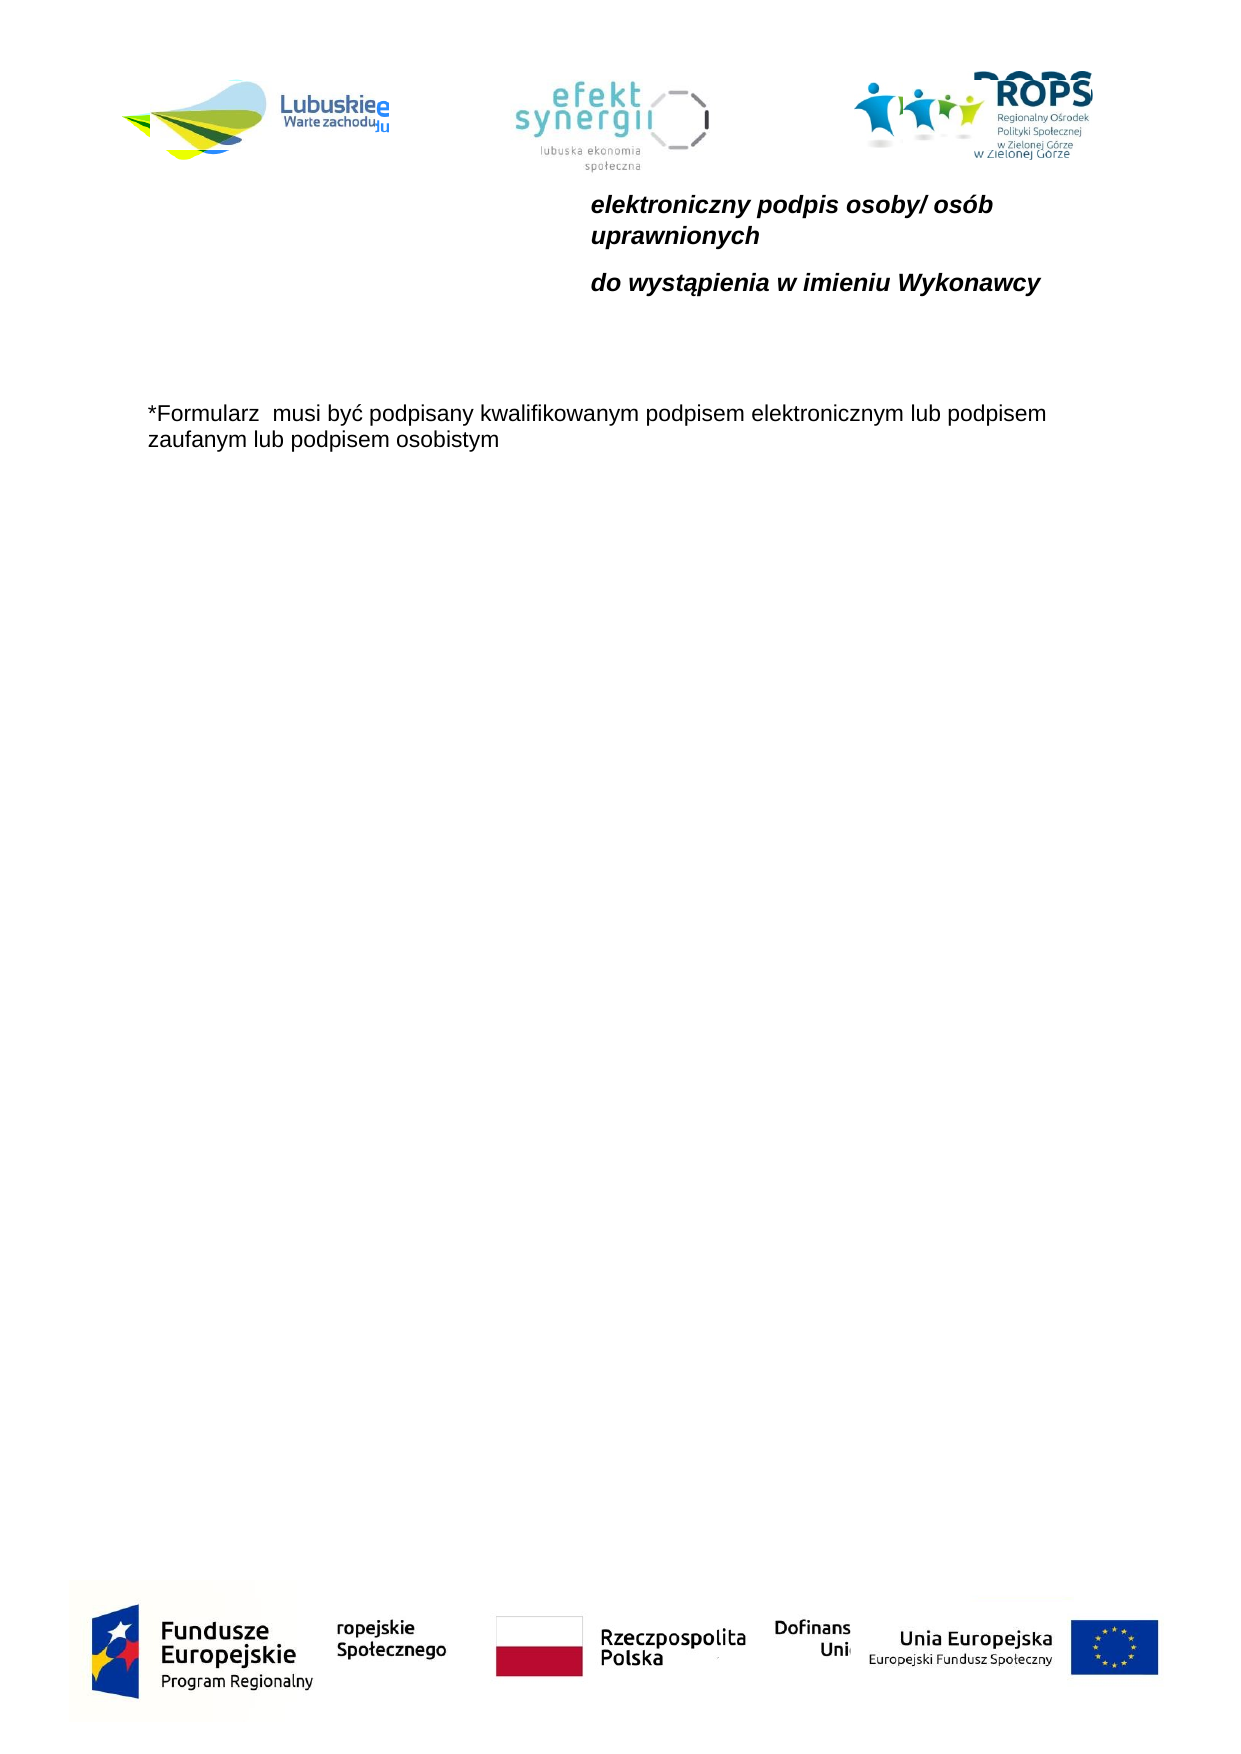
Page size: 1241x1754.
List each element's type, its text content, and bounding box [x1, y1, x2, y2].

text do wystąpienia w imieniu Wykonawcy [591, 268, 1093, 297]
text elektroniczny podpis osoby/ osób uprawnionych [591, 190, 1093, 249]
picture [68, 1580, 336, 1722]
picture [850, 1602, 1177, 1693]
picture [487, 63, 738, 186]
picture [477, 1596, 763, 1696]
text *Formularz musi być podpisany kwalifikowanym podpisem elektronicznym lub podpisem zaufanym lub podpisem osobistym [148, 400, 1093, 453]
picture [121, 79, 389, 160]
picture [854, 71, 1093, 160]
